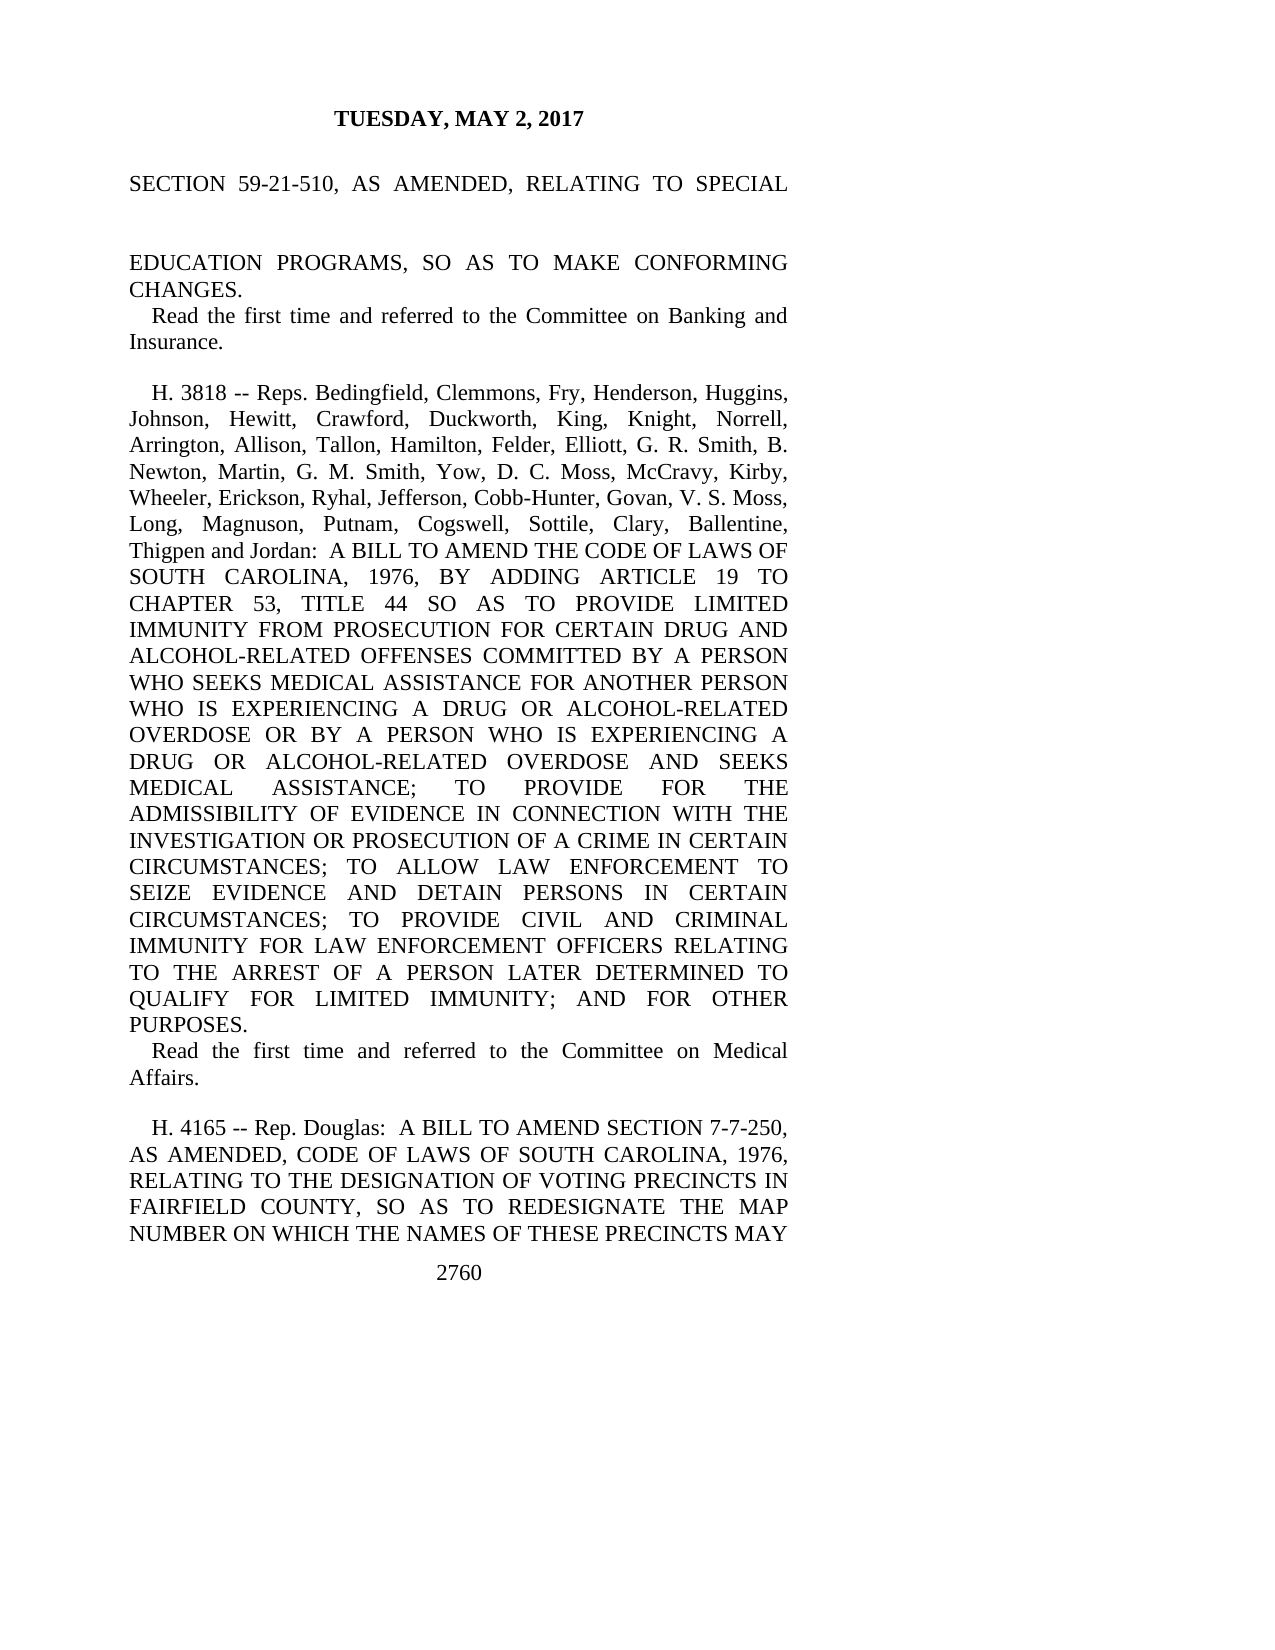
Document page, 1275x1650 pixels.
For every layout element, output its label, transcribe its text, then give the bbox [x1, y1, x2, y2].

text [129, 1114, 789, 1246]
text H. 3818 -- Reps. Bedingfield, Clemmons, Fry, Henderson, Huggins, Johnson, Hewitt, Crawford, Duckworth, King, Knight, Norrell, Arrington, Allison, Tallon, Hamilton, Felder, Elliott, G. R. Smith, B. Newton, Martin, G. M. Smith, Yow, D. C. Moss, McCravy, Kirby, Wheeler, Erickson, Ryhal, Jefferson, Cobb-Hunter, Govan, V. S. Moss, Long, Magnuson, Putnam, Cogswell, Sottile, Clary, Ballentine, Thigpen and Jordan: A BILL TO AMEND THE CODE OF LAWS OF SOUTH CAROLINA, 1976, BY ADDING ARTICLE 19 TO CHAPTER 53, TITLE 44 SO AS TO PROVIDE LIMITED IMMUNITY FROM PROSECUTION FOR CERTAIN DRUG AND ALCOHOL-RELATED OFFENSES COMMITTED BY A PERSON WHO SEEKS MEDICAL ASSISTANCE FOR ANOTHER PERSON WHO IS EXPERIENCING A DRUG OR ALCOHOL-RELATED OVERDOSE OR BY A PERSON WHO IS EXPERIENCING A DRUG OR ALCOHOL-RELATED OVERDOSE AND SEEKS MEDICAL ASSISTANCE; TO PROVIDE FOR THE ADMISSIBILITY OF EVIDENCE IN CONNECTION WITH THE INVESTIGATION OR PROSECUTION OF A CRIME IN CERTAIN CIRCUMSTANCES; TO ALLOW LAW ENFORCEMENT TO SEIZE EVIDENCE AND DETAIN PERSONS IN CERTAIN CIRCUMSTANCES; TO PROVIDE CIVIL AND CRIMINAL IMMUNITY FOR LAW ENFORCEMENT OFFICERS RELATING TO THE ARREST OF A PERSON LATER DETERMINED TO QUALIFY FOR LIMITED IMMUNITY; AND FOR OTHER PURPOSES. [129, 379, 789, 1038]
text Read the first time and referred to the Committee on Medical Affairs. [129, 1038, 789, 1090]
text Read the first time and referred to the Committee on Banking and Insurance. [129, 302, 789, 355]
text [129, 170, 789, 302]
